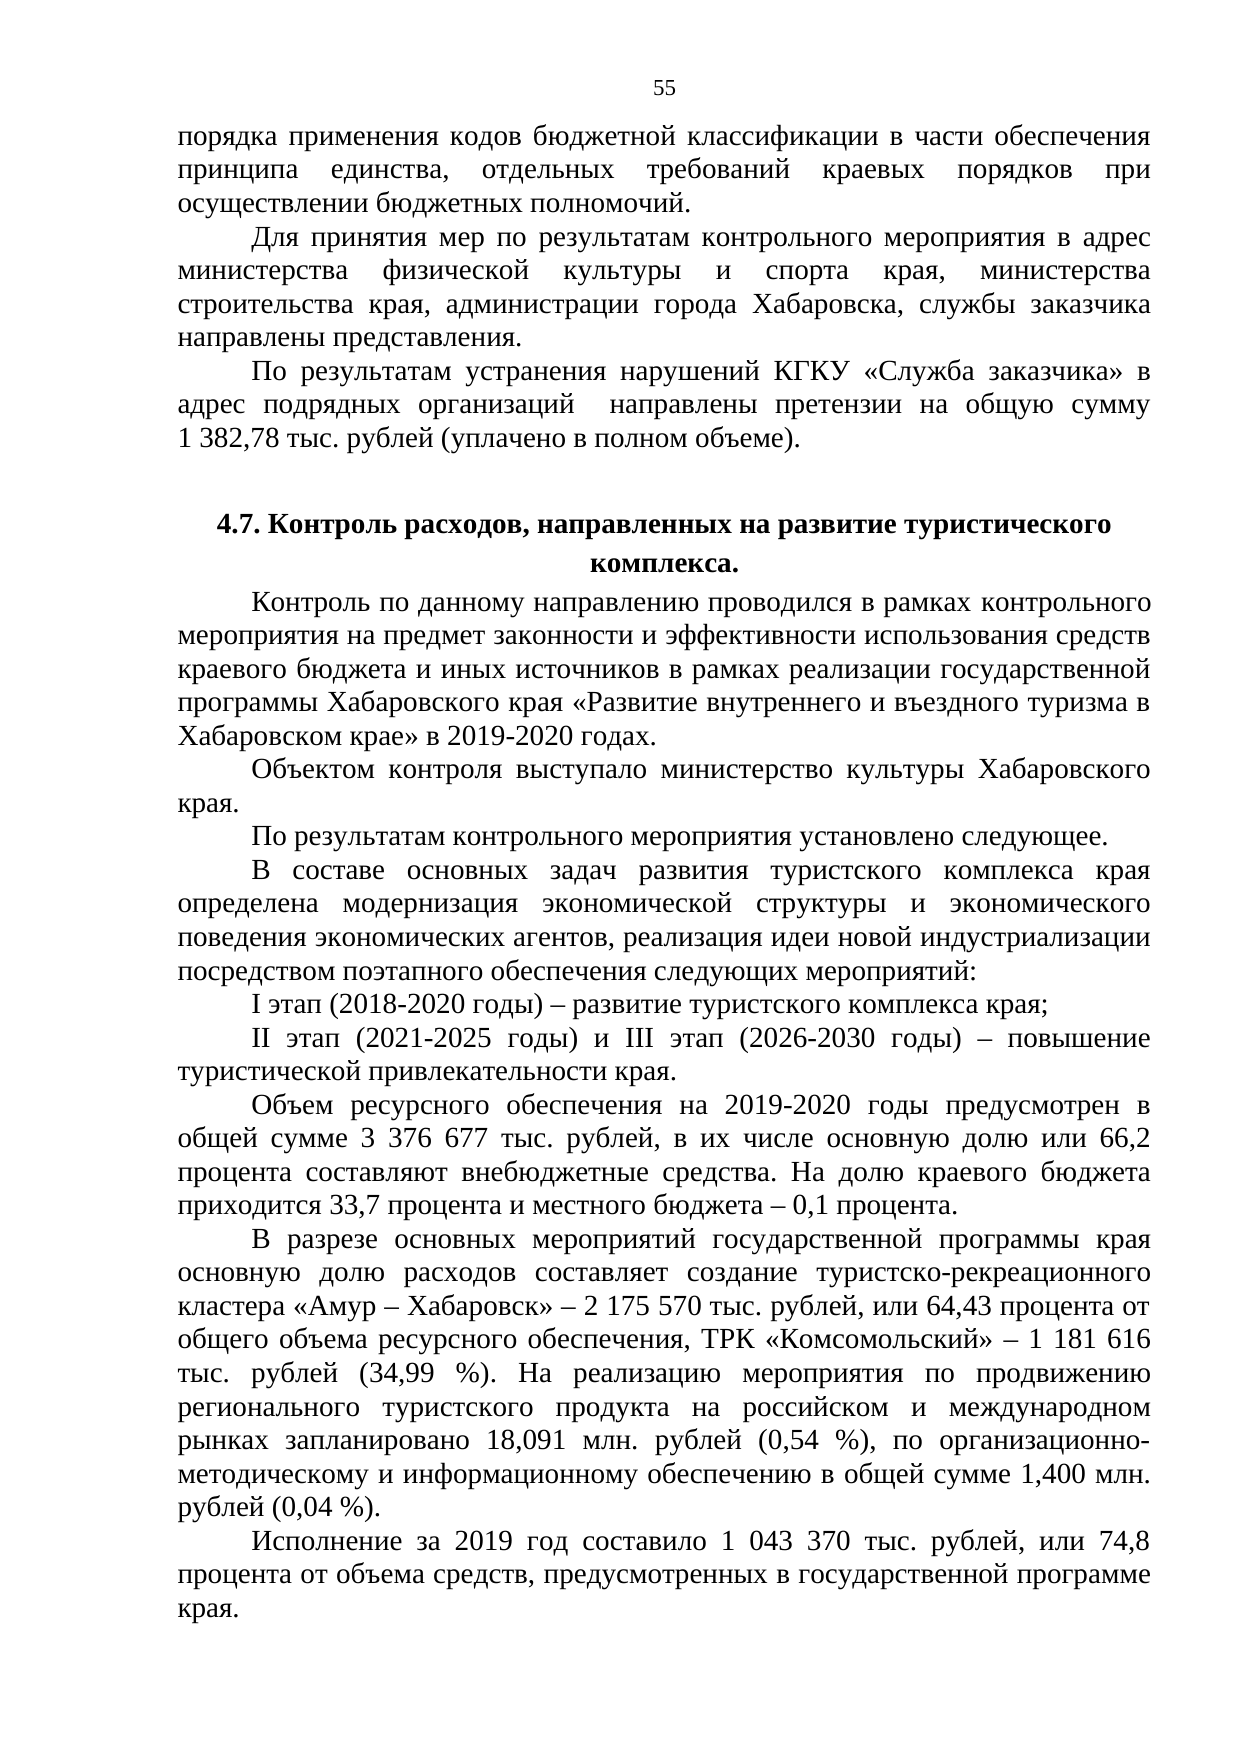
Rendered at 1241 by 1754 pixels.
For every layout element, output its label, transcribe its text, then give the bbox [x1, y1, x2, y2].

text Для принятия мер по результатам контрольного мероприятия в адрес министерства физической культуры и спорта края, министерства строительства края, администрации города Хабаровска, службы заказчика направлены представления. [177, 219, 1152, 353]
text II этап (2021-2025 годы) и III этап (2026-2030 годы) – повышение туристической привлекательности края. [177, 1020, 1152, 1087]
subtitle 4.7. Контроль расходов, направленных на развитие туристического комплекса. [177, 507, 1152, 579]
text Исполнение за 2019 год составило 1 043 370 тыс. рублей, или 74,8 процента от объема средств, предусмотренных в государственной программе края. [177, 1523, 1152, 1623]
text I этап (2018-2020 годы) – развитие туристского комплекса края; [177, 986, 1152, 1020]
text Объем ресурсного обеспечения на 2019-2020 годы предусмотрен в общей сумме 3 376 677 тыс. рублей, в их числе основную долю или 66,2 процента составляют внебюджетные средства. На долю краевого бюджета приходится 33,7 процента и местного бюджета – 0,1 процента. [177, 1087, 1152, 1221]
text Объектом контроля выступало министерство культуры Хабаровского края. [177, 751, 1152, 818]
text По результатам контрольного мероприятия установлено следующее. [177, 818, 1152, 852]
text По результатам устранения нарушений КГКУ «Служба заказчика» в адрес подрядных организаций направлены претензии на общую сумму 1 382,78 тыс. рублей (уплачено в полном объеме). [177, 353, 1152, 453]
text В составе основных задач развития туристского комплекса края определена модернизация экономической структуры и экономического поведения экономических агентов, реализация идеи новой индустриализации посредством поэтапного обеспечения следующих мероприятий: [177, 852, 1152, 986]
text Контроль по данному направлению проводился в рамках контрольного мероприятия на предмет законности и эффективности использования средств краевого бюджета и иных источников в рамках реализации государственной программы Хабаровского края «Развитие внутреннего и въездного туризма в Хабаровском крае» в 2019-2020 годах. [177, 584, 1152, 751]
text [177, 118, 1152, 219]
text В разрезе основных мероприятий государственной программы края основную долю расходов составляет создание туристско-рекреационного кластера «Амур – Хабаровск» – 2 175 570 тыс. рублей, или 64,43 процента от общего объема ресурсного обеспечения, ТРК «Комсомольский» – 1 181 616 тыс. рублей (34,99 %). На реализацию мероприятия по продвижению регионального туристского продукта на российском и международном рынках запланировано 18,091 млн. рублей (0,54 %), по организационно-методическому и информационному обеспечению в общей сумме 1,400 млн. рублей (0,04 %). [177, 1221, 1152, 1523]
